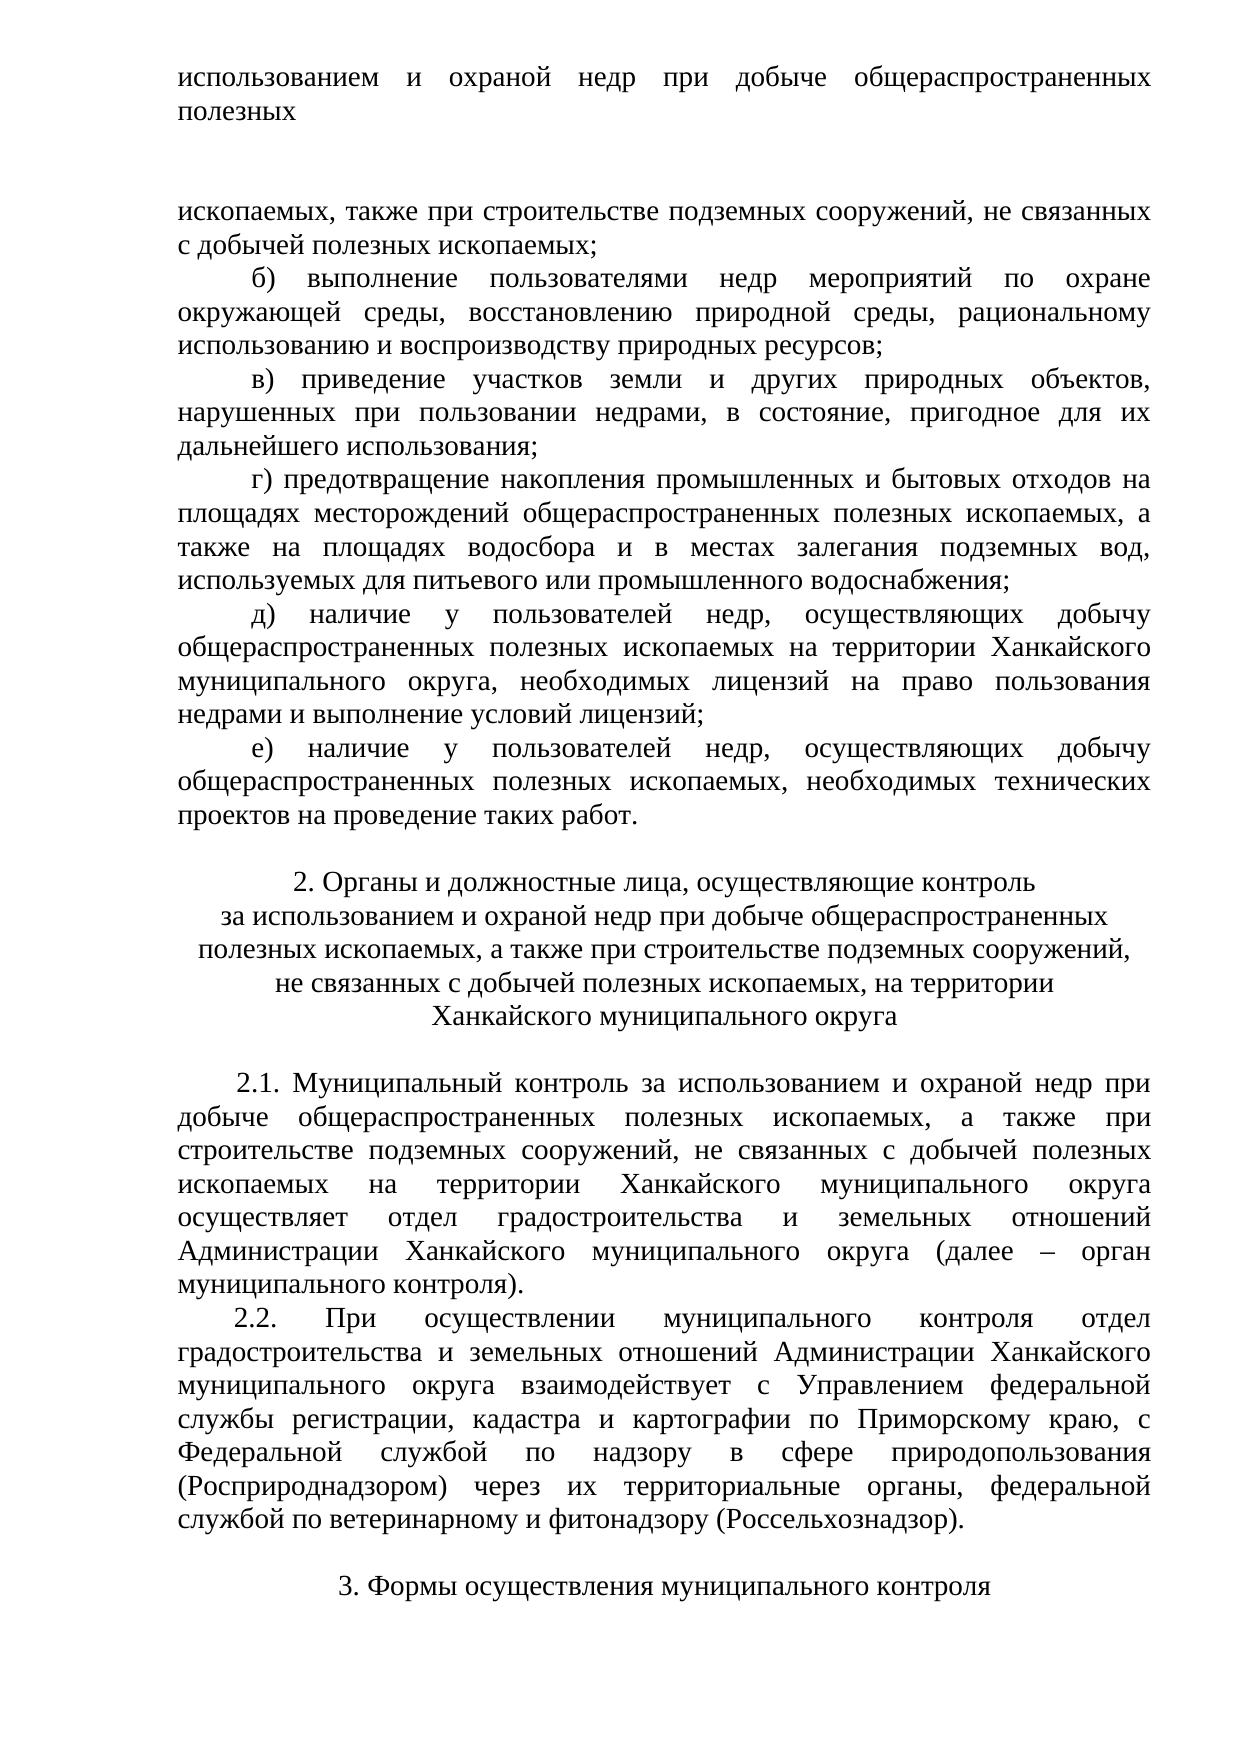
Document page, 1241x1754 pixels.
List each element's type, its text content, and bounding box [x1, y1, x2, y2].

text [177, 59, 1152, 126]
text 2. Органы и должностные лица, осуществляющие контроль [177, 864, 1152, 898]
text д) наличие у пользователей недр, осуществляющих добычу общераспространенных полезных ископаемых на территории Ханкайского муниципального округа, необходимых лицензий на право пользования недрами и выполнение условий лицензий; [177, 596, 1152, 730]
text в) приведение участков земли и других природных объектов, нарушенных при пользовании недрами, в состояние, пригодное для их дальнейшего использования; [177, 361, 1152, 462]
text б) выполнение пользователями недр мероприятий по охране окружающей среды, восстановлению природной среды, рациональному использованию и воспроизводству природных ресурсов; [177, 260, 1152, 361]
text 2.2. При осуществлении муниципального контроля отдел градостроительства и земельных отношений Администрации Ханкайского муниципального округа взаимодействует с Управлением федеральной службы регистрации, кадастра и картографии по Приморскому краю, с Федеральной службой по надзору в сфере природопользования (Росприроднадзором) через их территориальные органы, федеральной службой по ветеринарному и фитонадзору (Россельхознадзор). [177, 1300, 1152, 1535]
text Ханкайского муниципального округа [177, 998, 1152, 1032]
text е) наличие у пользователей недр, осуществляющих добычу общераспространенных полезных ископаемых, необходимых технических проектов на проведение таких работ. [177, 730, 1152, 831]
text 2.1. Муниципальный контроль за использованием и охраной недр при добыче общераспространенных полезных ископаемых, а также при строительстве подземных сооружений, не связанных с добычей полезных ископаемых на территории Ханкайского муниципального округа осуществляет отдел градостроительства и земельных отношений Администрации Ханкайского муниципального округа (далее – орган муниципального контроля). [177, 1065, 1152, 1300]
text за использованием и охраной недр при добыче общераспространенных [177, 898, 1152, 931]
text г) предотвращение накопления промышленных и бытовых отходов на площадях месторождений общераспространенных полезных ископаемых, а также на площадях водосбора и в местах залегания подземных вод, используемых для питьевого или промышленного водоснабжения; [177, 462, 1152, 596]
text не связанных с добычей полезных ископаемых, на территории [177, 965, 1152, 998]
text ископаемых, также при строительстве подземных сооружений, не связанных с добычей полезных ископаемых; [177, 193, 1152, 260]
text полезных ископаемых, а также при строительстве подземных сооружений, [177, 931, 1152, 965]
text 3. Формы осуществления муниципального контроля [177, 1568, 1152, 1602]
